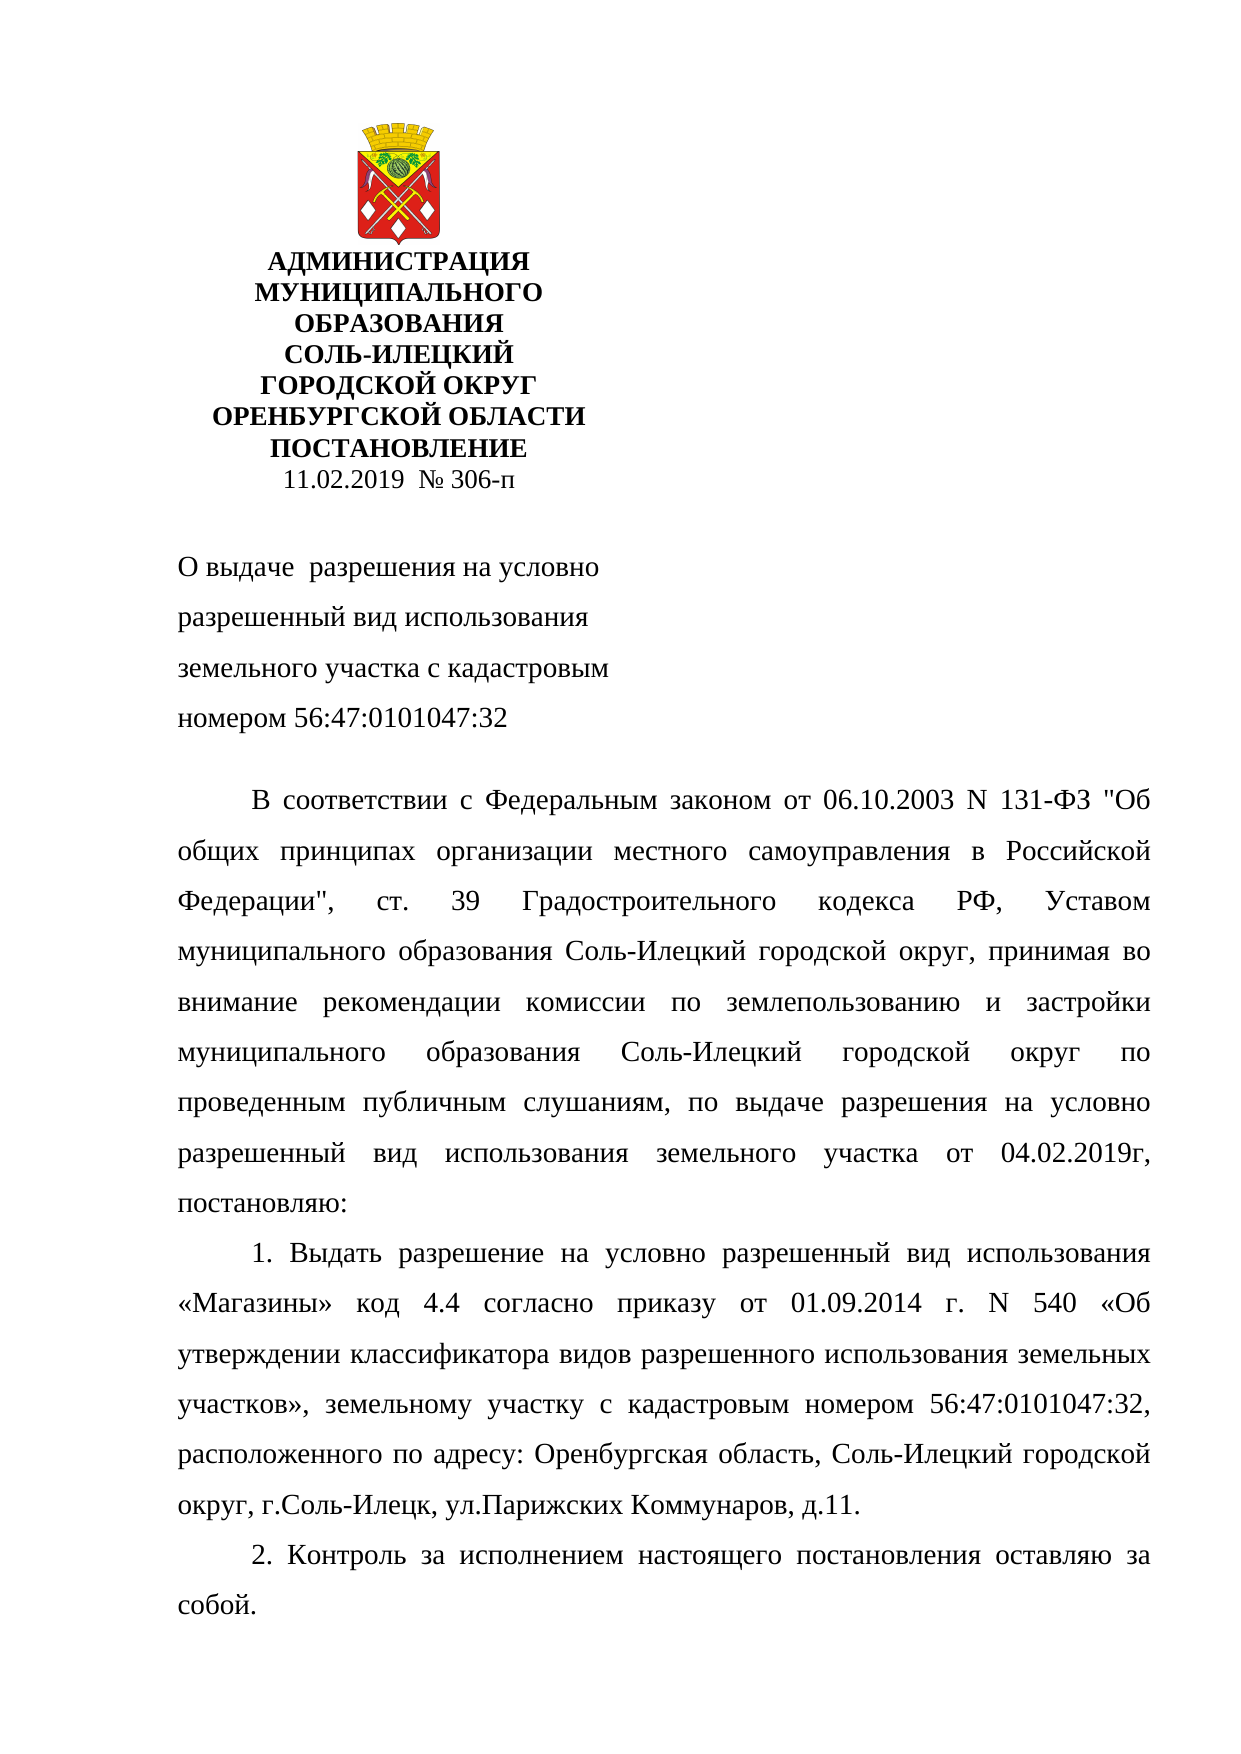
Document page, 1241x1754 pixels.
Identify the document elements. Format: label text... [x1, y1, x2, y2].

table_header О выдаче разрешения на условно разрешенный вид использования земельного участка с кадастровым номером 56:47:0101047:32 [166, 549, 650, 782]
text 1. Выдать разрешение на условно разрешенный вид использования «Магазины» код 4.4 согласно приказу от 01.09.2014 г. N 540 «Об утверждении классификатора видов разрешенного использования земельных участков», земельному участку с кадастровым номером 56:47:0101047:32, расположенного по адресу: Оренбургская область, Соль-Илецкий городской округ, г.Соль-Илецк, ул.Парижских Коммунаров, д.11. [177, 1235, 1152, 1520]
table_header АДМИНИСТРАЦИЯ МУНИЦИПАЛЬНОГО ОБРАЗОВАНИЯ СОЛЬ-ИЛЕЦКИЙ ГОРОДСКОЙ ОКРУГ ОРЕНБУРГСКОЙ ОБЛАСТИ ПОСТАНОВЛЕНИЕ 11.02.2019 № 306-п [170, 99, 659, 525]
list 2. Контроль за исполнением настоящего постановления оставляю за собой. [177, 1537, 1152, 1621]
text В соответствии с Федеральным законом от 06.10.2003 N 131-ФЗ "Об общих принципах организации местного самоуправления в Российской Федерации", ст. 39 Градостроительного кодекса РФ, Уставом муниципального образования Соль-Илецкий городской округ, принимая во внимание рекомендации комиссии по землепользованию и застройки муниципального образования Соль-Илецкий городской округ по проведенным публичным слушаниям, по выдаче разрешения на условно разрешенный вид использования земельного участка от 04.02.2019г, постановляю: [177, 782, 1152, 1218]
picture [357, 123, 440, 245]
